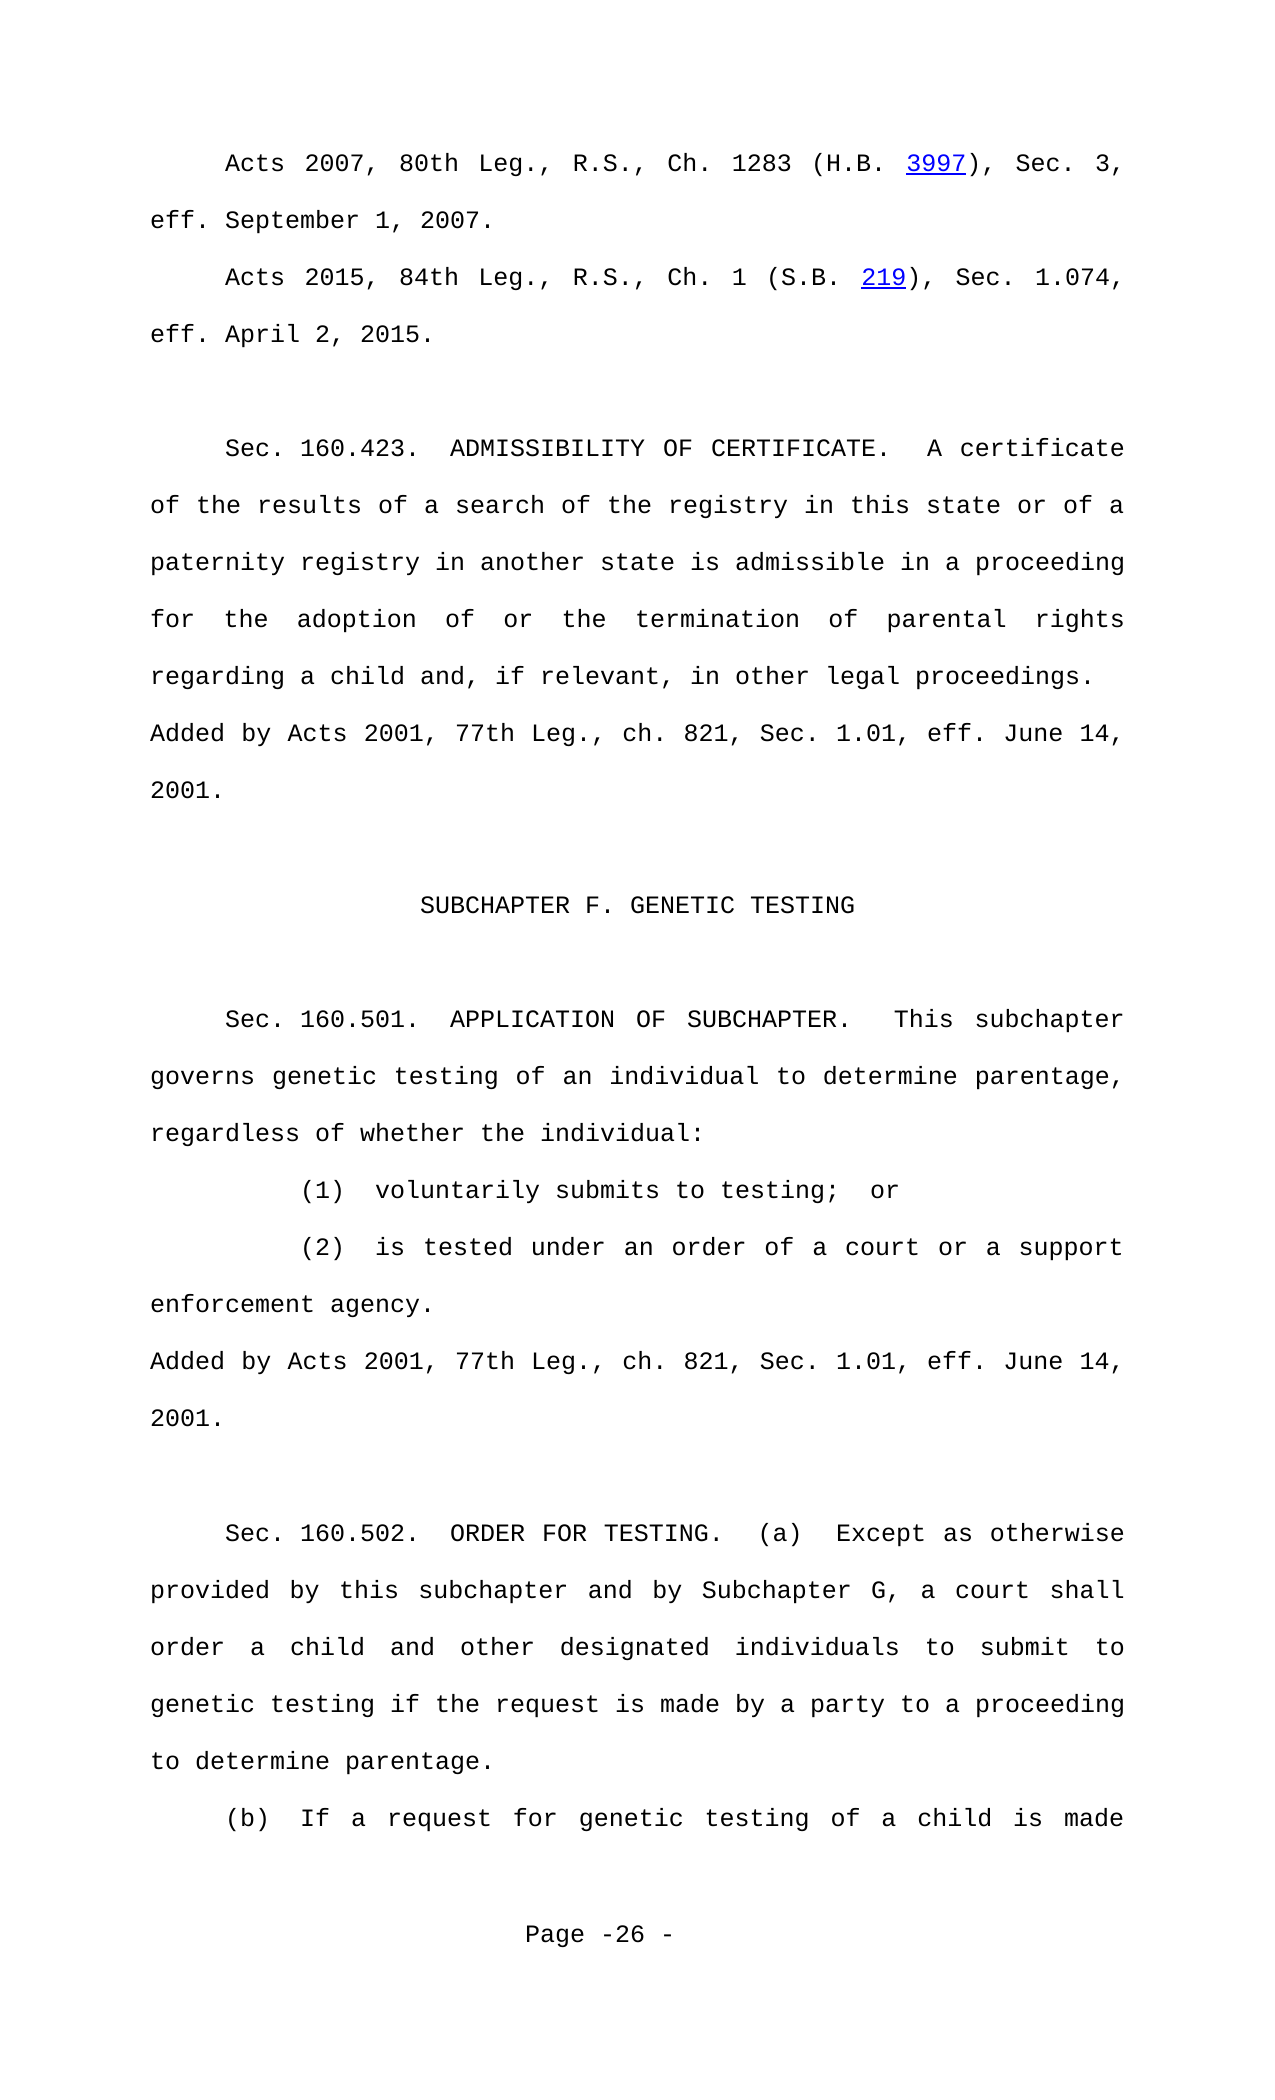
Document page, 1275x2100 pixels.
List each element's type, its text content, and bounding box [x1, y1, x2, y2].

text (2) is tested under an order of a court or a support enforcement agency. [150, 1234, 1125, 1320]
text Acts 2015, 84th Leg., R.S., Ch. 1 (S.B. 219), Sec. 1.074, eff. April 2, 2015. [150, 264, 1125, 350]
text Added by Acts 2001, 77th Leg., ch. 821, Sec. 1.01, eff. June 14, 2001. [150, 721, 1125, 806]
text Sec. 160.423. ADMISSIBILITY OF CERTIFICATE. A certificate of the results of a search of the registry in this state or of a paternity registry in another state is admissible in a proceeding for the adoption of or the termination of parental rights regarding a child and, if relevant, in other legal proceedings. [150, 435, 1125, 692]
text Added by Acts 2001, 77th Leg., ch. 821, Sec. 1.01, eff. June 14, 2001. [150, 1349, 1125, 1434]
text Acts 2007, 80th Leg., R.S., Ch. 1283 (H.B. 3997), Sec. 3, eff. September 1, 2007. [150, 150, 1125, 236]
text Sec. 160.501. APPLICATION OF SUBCHAPTER. This subchapter governs genetic testing of an individual to determine parentage, regardless of whether the individual: [150, 1006, 1125, 1149]
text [150, 1805, 1125, 1834]
text Sec. 160.502. ORDER FOR TESTING. (a) Except as otherwise provided by this subchapter and by Subchapter G, a court shall order a child and other designated individuals to submit to genetic testing if the request is made by a party to a proceeding to determine parentage. [150, 1520, 1125, 1777]
text (1) voluntarily submits to testing; or [150, 1177, 1125, 1206]
text SUBCHAPTER F. GENETIC TESTING [150, 892, 1125, 921]
